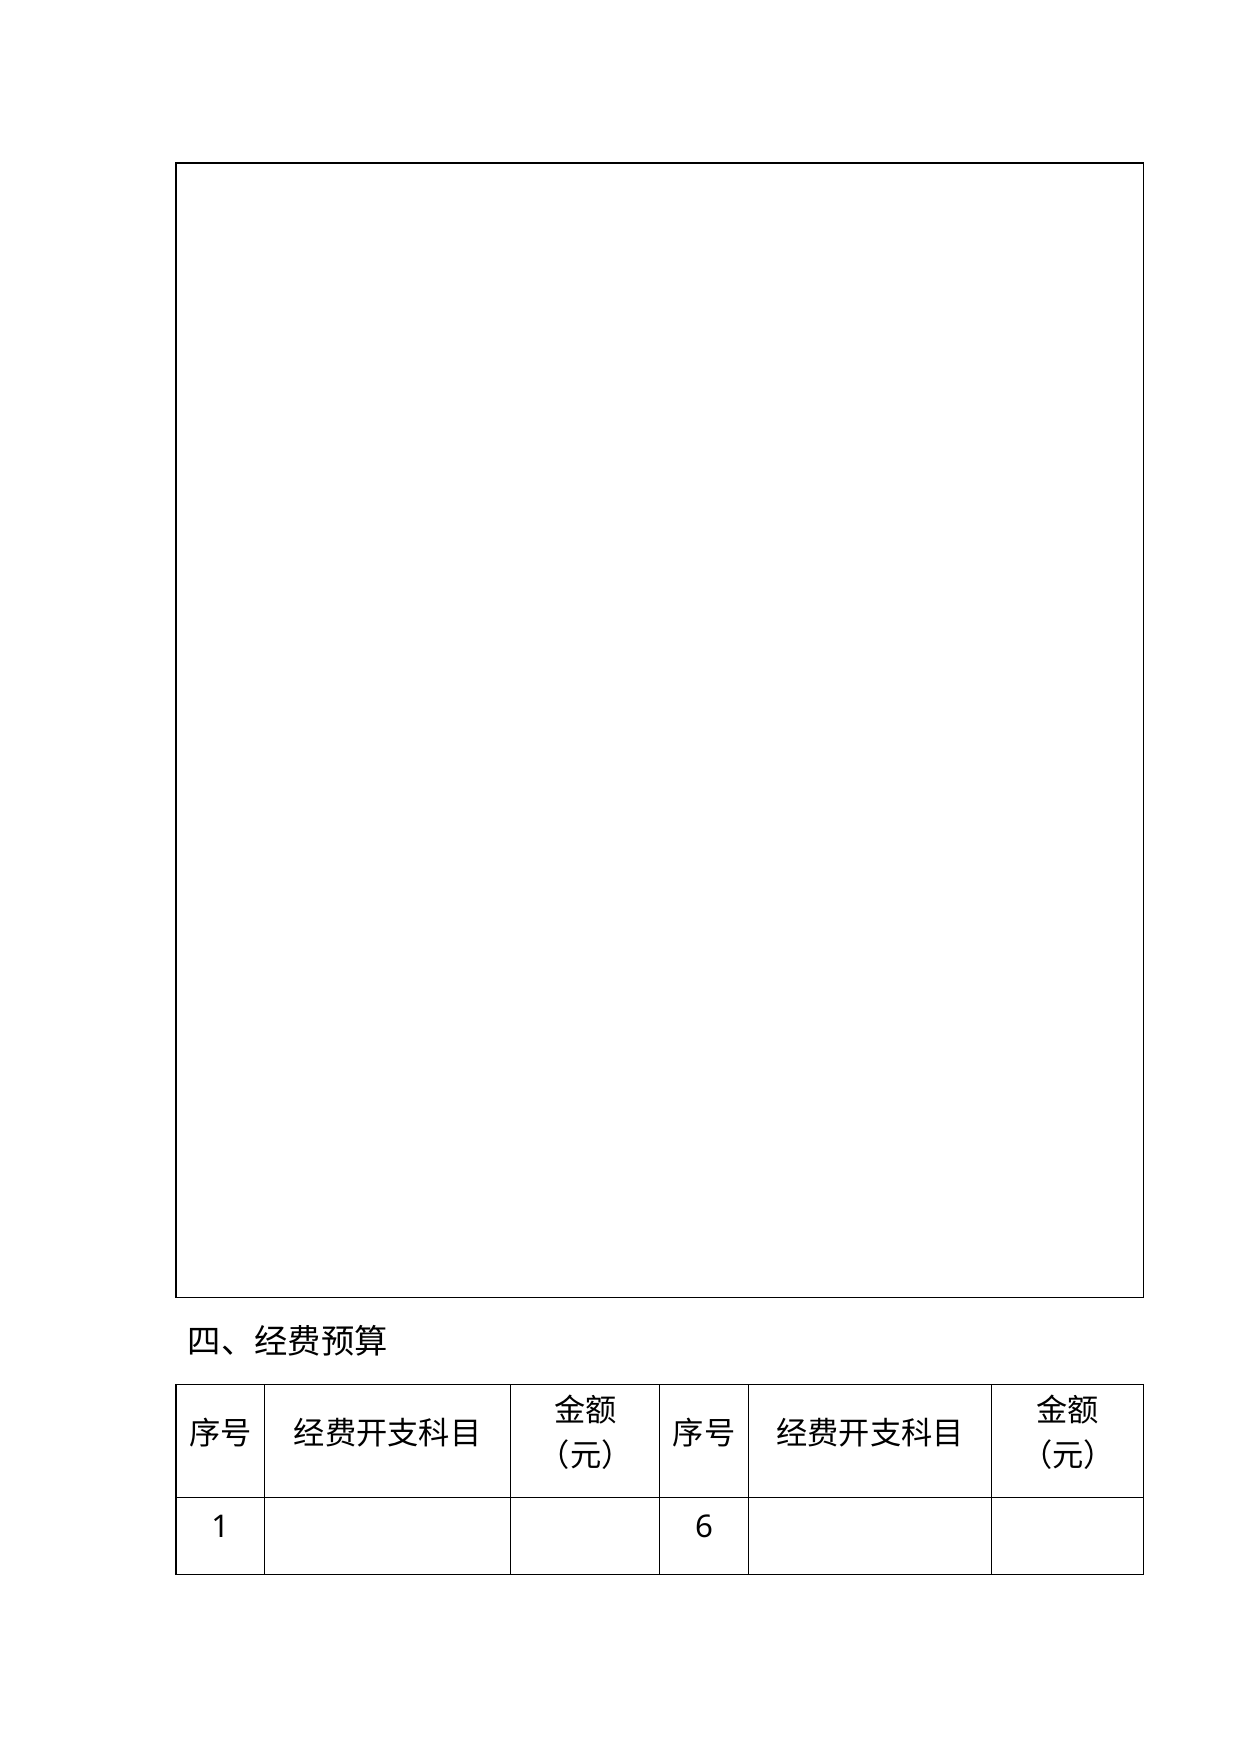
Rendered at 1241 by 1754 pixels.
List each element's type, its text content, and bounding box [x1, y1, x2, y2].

table_cell [749, 1498, 991, 1574]
table_header [177, 164, 1143, 1297]
table_header 序号 [177, 1385, 264, 1497]
table_header 经费开支科目 [265, 1385, 510, 1497]
table_cell 6 [660, 1498, 748, 1574]
table_header 经费开支科目 [749, 1385, 991, 1497]
table_cell [511, 1498, 659, 1574]
table_header 金额（元） [992, 1385, 1143, 1497]
text 四、经费预算 [187, 1315, 1053, 1363]
table_cell 1 [177, 1498, 264, 1574]
table_cell [992, 1498, 1143, 1574]
table_header 金额（元） [511, 1385, 659, 1497]
table_header 序号 [660, 1385, 748, 1497]
table_cell [265, 1498, 510, 1574]
